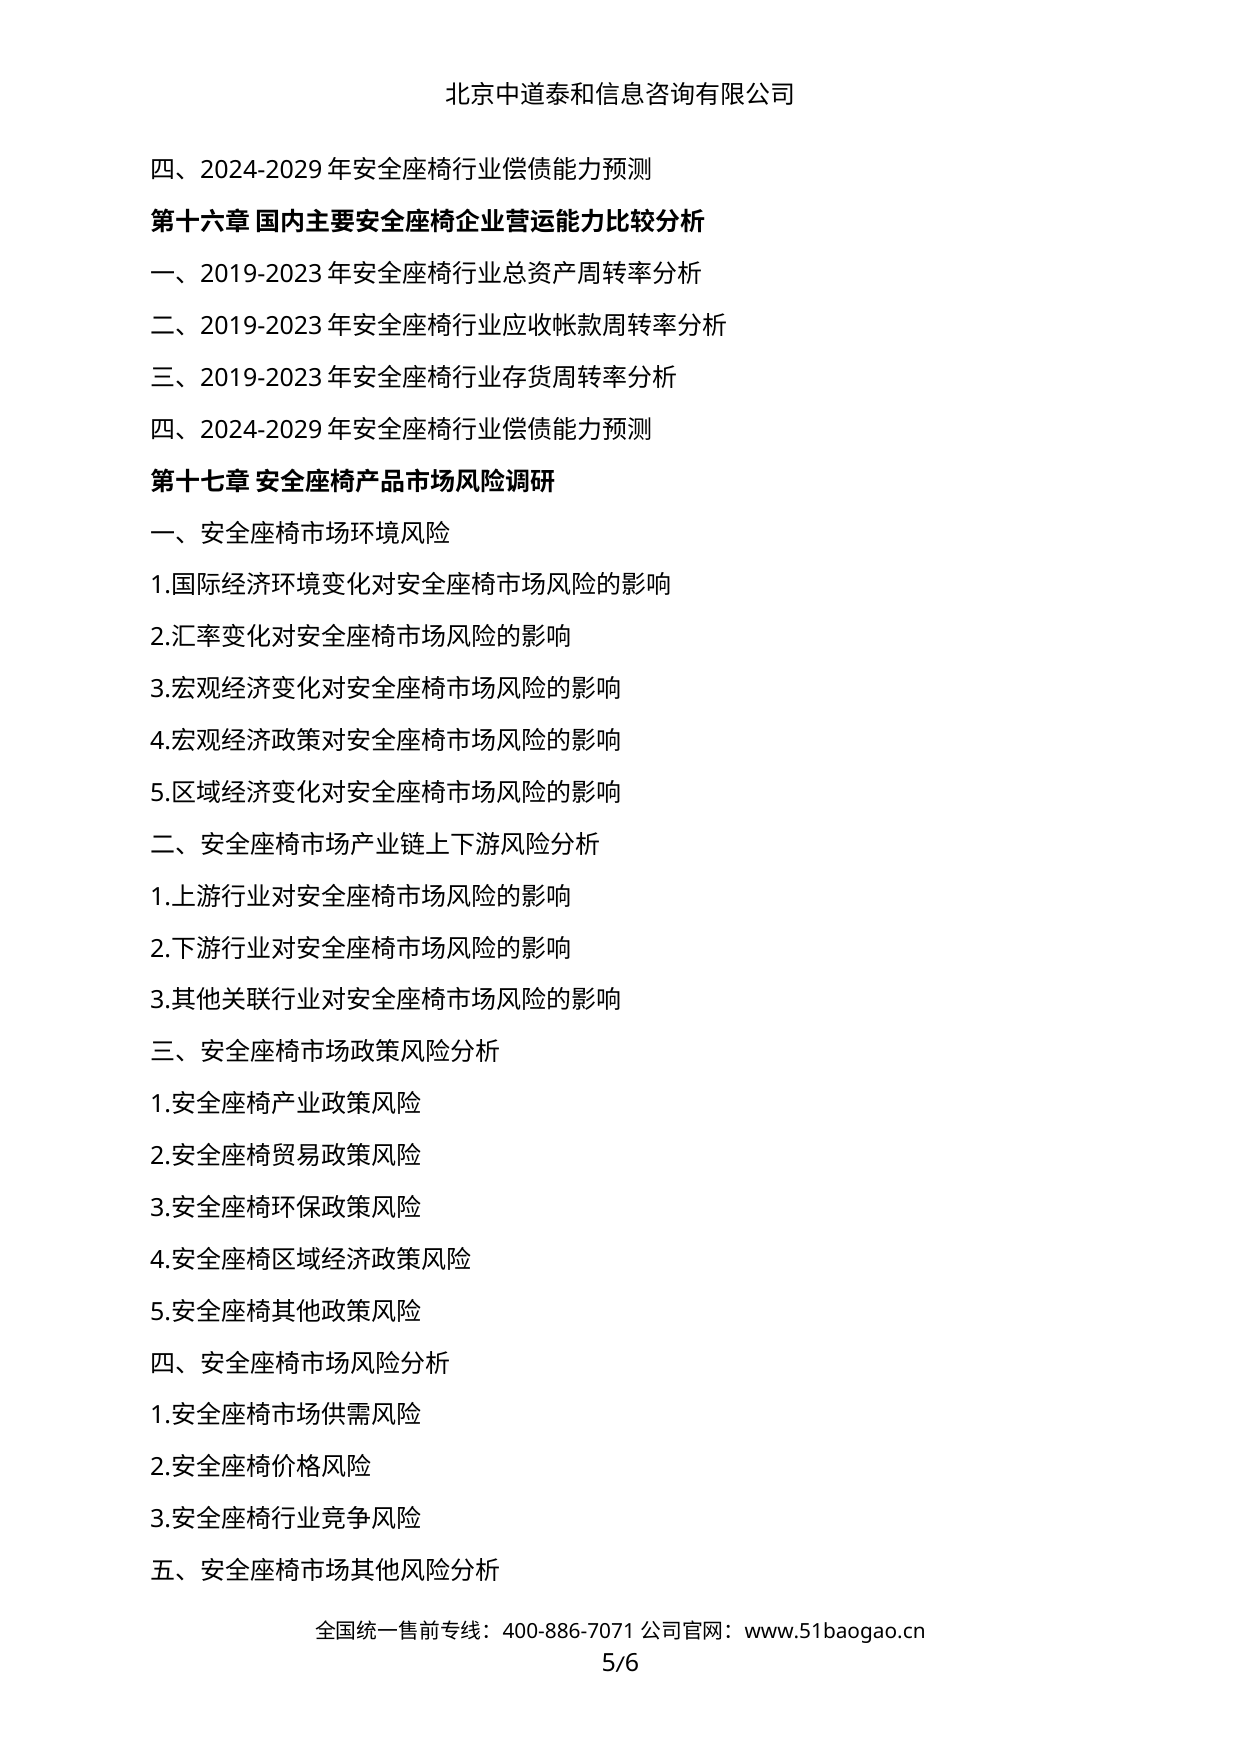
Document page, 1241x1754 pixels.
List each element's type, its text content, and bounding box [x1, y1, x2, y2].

text 二、2019-2023年安全座椅行业应收帐款周转率分析 [150, 306, 1090, 342]
text 四、2024-2029年安全座椅行业偿债能力预测 [150, 409, 1090, 446]
text 四、2024-2029年安全座椅行业偿债能力预测 [150, 150, 1090, 186]
text 5.安全座椅其他政策风险 [150, 1291, 1090, 1327]
text 1.安全座椅产业政策风险 [150, 1084, 1090, 1120]
text 2.安全座椅贸易政策风险 [150, 1136, 1090, 1172]
text 四、安全座椅市场风险分析 [150, 1343, 1090, 1379]
text 1.上游行业对安全座椅市场风险的影响 [150, 876, 1090, 912]
text 一、安全座椅市场环境风险 [150, 513, 1090, 549]
text 3.其他关联行业对安全座椅市场风险的影响 [150, 980, 1090, 1016]
text 2.汇率变化对安全座椅市场风险的影响 [150, 617, 1090, 653]
text 1.国际经济环境变化对安全座椅市场风险的影响 [150, 565, 1090, 601]
text 二、安全座椅市场产业链上下游风险分析 [150, 824, 1090, 861]
text 4.安全座椅区域经济政策风险 [150, 1239, 1090, 1276]
text 1.安全座椅市场供需风险 [150, 1395, 1090, 1431]
text 3.安全座椅环保政策风险 [150, 1187, 1090, 1224]
text 3.安全座椅行业竞争风险 [150, 1499, 1090, 1535]
text 第十七章 安全座椅产品市场风险调研 [150, 461, 1090, 497]
text 第十六章 国内主要安全座椅企业营运能力比较分析 [150, 202, 1090, 238]
text 4.宏观经济政策对安全座椅市场风险的影响 [150, 721, 1090, 757]
text 2.下游行业对安全座椅市场风险的影响 [150, 928, 1090, 964]
text 三、安全座椅市场政策风险分析 [150, 1032, 1090, 1068]
text 五、安全座椅市场其他风险分析 [150, 1551, 1090, 1587]
text 一、2019-2023年安全座椅行业总资产周转率分析 [150, 254, 1090, 290]
text 三、2019-2023年安全座椅行业存货周转率分析 [150, 357, 1090, 394]
text 5.区域经济变化对安全座椅市场风险的影响 [150, 772, 1090, 809]
text 3.宏观经济变化对安全座椅市场风险的影响 [150, 669, 1090, 705]
text 2.安全座椅价格风险 [150, 1447, 1090, 1483]
